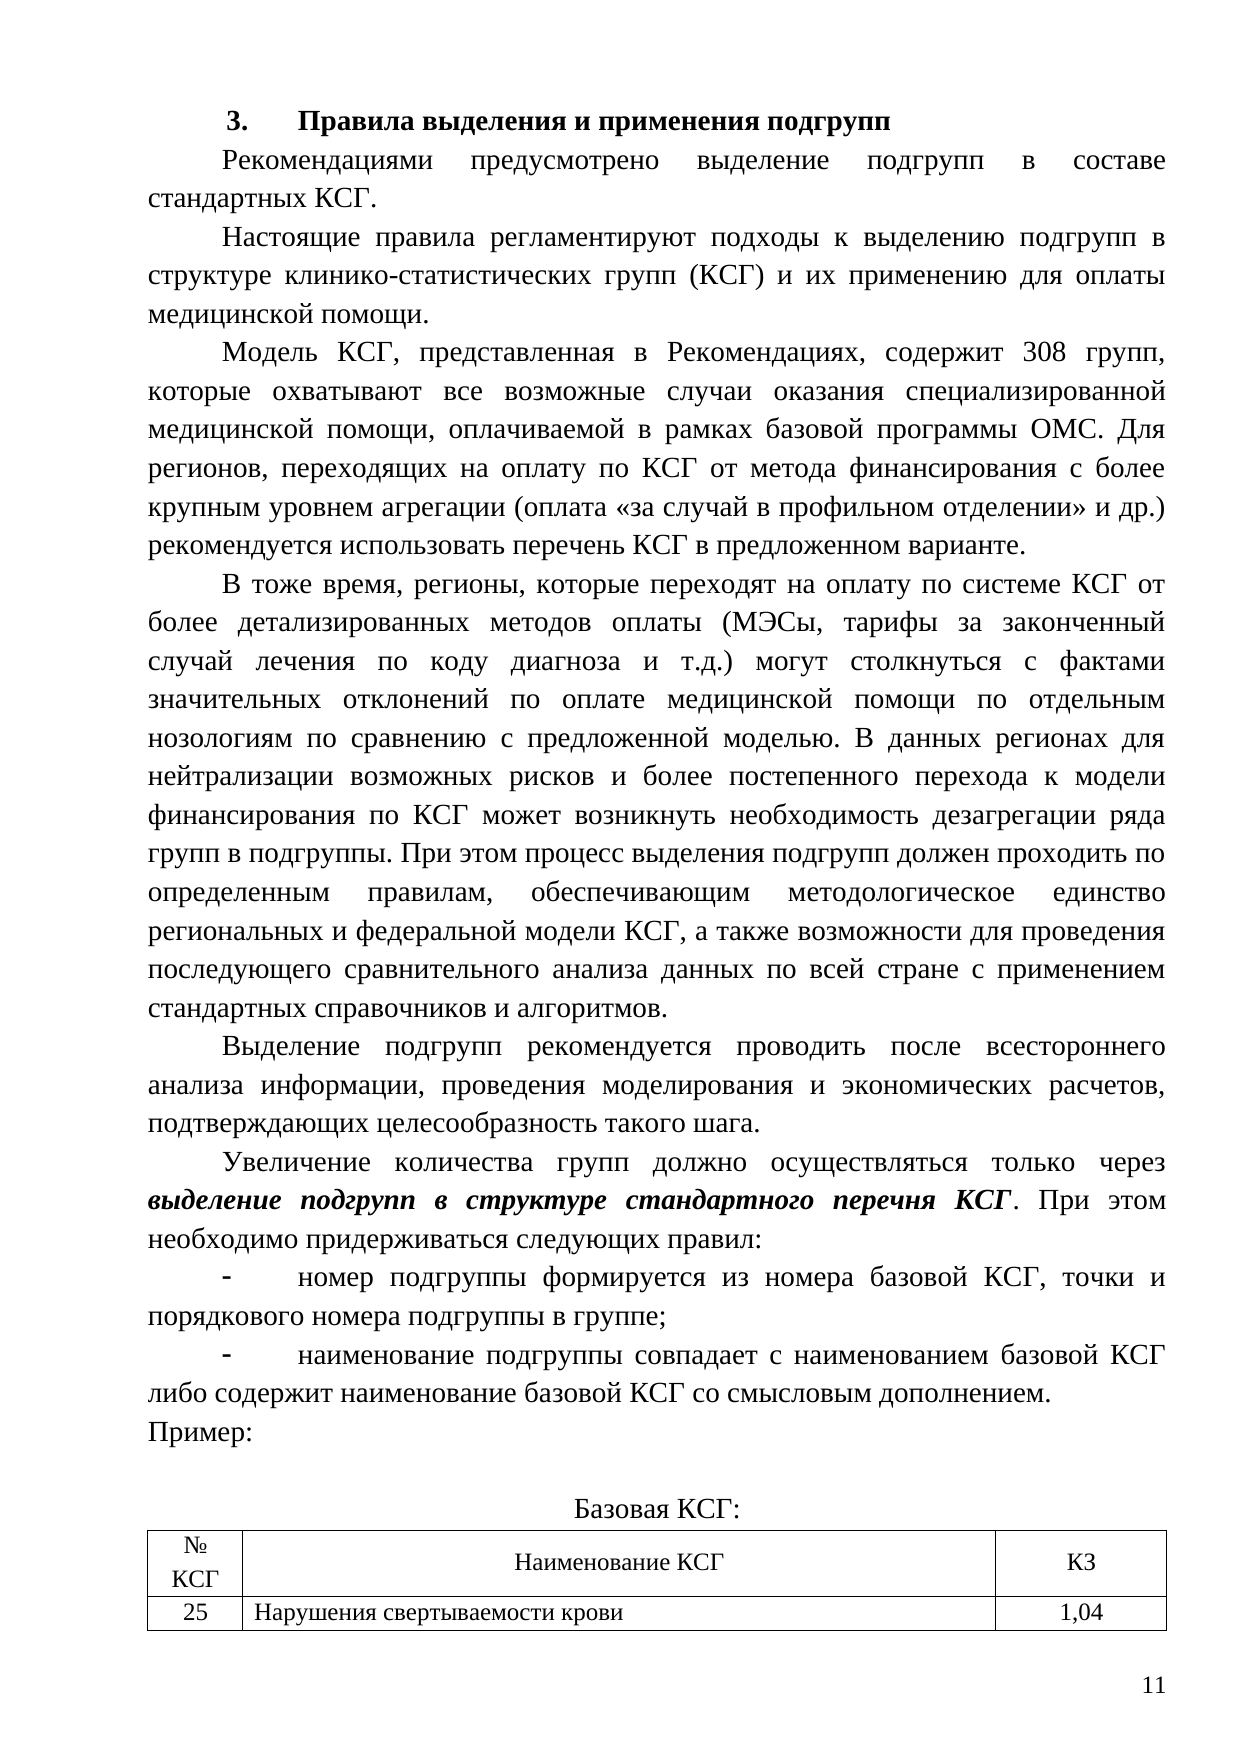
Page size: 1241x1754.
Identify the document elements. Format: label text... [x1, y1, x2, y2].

list Правила выделения и применения подгрупп [223, 103, 1166, 137]
table_cell 25 [148, 1597, 242, 1630]
list наименование подгруппы совпадает с наименованием базовой КСГ либо содержит наименование базовой КСГ со смысловым дополнением. [148, 1337, 1166, 1409]
text Выделение подгрупп рекомендуется проводить после всестороннего анализа информации, проведения моделирования и экономических расчетов, подтверждающих целесообразность такого шага. [148, 1028, 1166, 1139]
text Модель КСГ, представленная в Рекомендациях, содержит 308 групп, которые охватывают все возможные случаи оказания специализированной медицинской помощи, оплачиваемой в рамках базовой программы ОМС. Для регионов, переходящих на оплату по КСГ от метода финансирования с более крупным уровнем агрегации (оплата «за случай в профильном отделении» и др.) рекомендуется использовать перечень КСГ в предложенном варианте. [148, 334, 1166, 561]
text Рекомендациями предусмотрено выделение подгрупп в составе стандартных КСГ. [148, 142, 1166, 214]
text Увеличение количества групп должно осуществляться только через выделение подгрупп в структуре стандартного перечня КСГ. При этом необходимо придерживаться следующих правил: [148, 1144, 1166, 1254]
table_header КЗ [996, 1531, 1166, 1596]
list номер подгруппы формируется из номера базовой КСГ, точки и порядкового номера подгруппы в группе; [148, 1259, 1166, 1332]
table_header Наименование КСГ [243, 1531, 995, 1596]
text Пример: [148, 1414, 1166, 1447]
text Базовая КСГ: [148, 1491, 1166, 1524]
table_cell Нарушения свертываемости крови [243, 1597, 995, 1630]
table_header № КСГ [148, 1531, 242, 1596]
text Настоящие правила регламентируют подходы к выделению подгрупп в структуре клинико-статистических групп (КСГ) и их применению для оплаты медицинской помощи. [148, 219, 1166, 329]
text В тоже время, регионы, которые переходят на оплату по системе КСГ от более детализированных методов оплаты (МЭСы, тарифы за законченный случай лечения по коду диагноза и т.д.) могут столкнуться с фактами значительных отклонений по оплате медицинской помощи по отдельным нозологиям по сравнению с предложенной моделью. В данных регионах для нейтрализации возможных рисков и более постепенного перехода к модели финансирования по КСГ может возникнуть необходимость дезагрегации ряда групп в подгруппы. При этом процесс выделения подгрупп должен проходить по определенным правилам, обеспечивающим методологическое единство региональных и федеральной модели КСГ, а также возможности для проведения последующего сравнительного анализа данных по всей стране с применением стандартных справочников и алгоритмов. [148, 566, 1166, 1023]
table_cell 1,04 [996, 1597, 1166, 1630]
